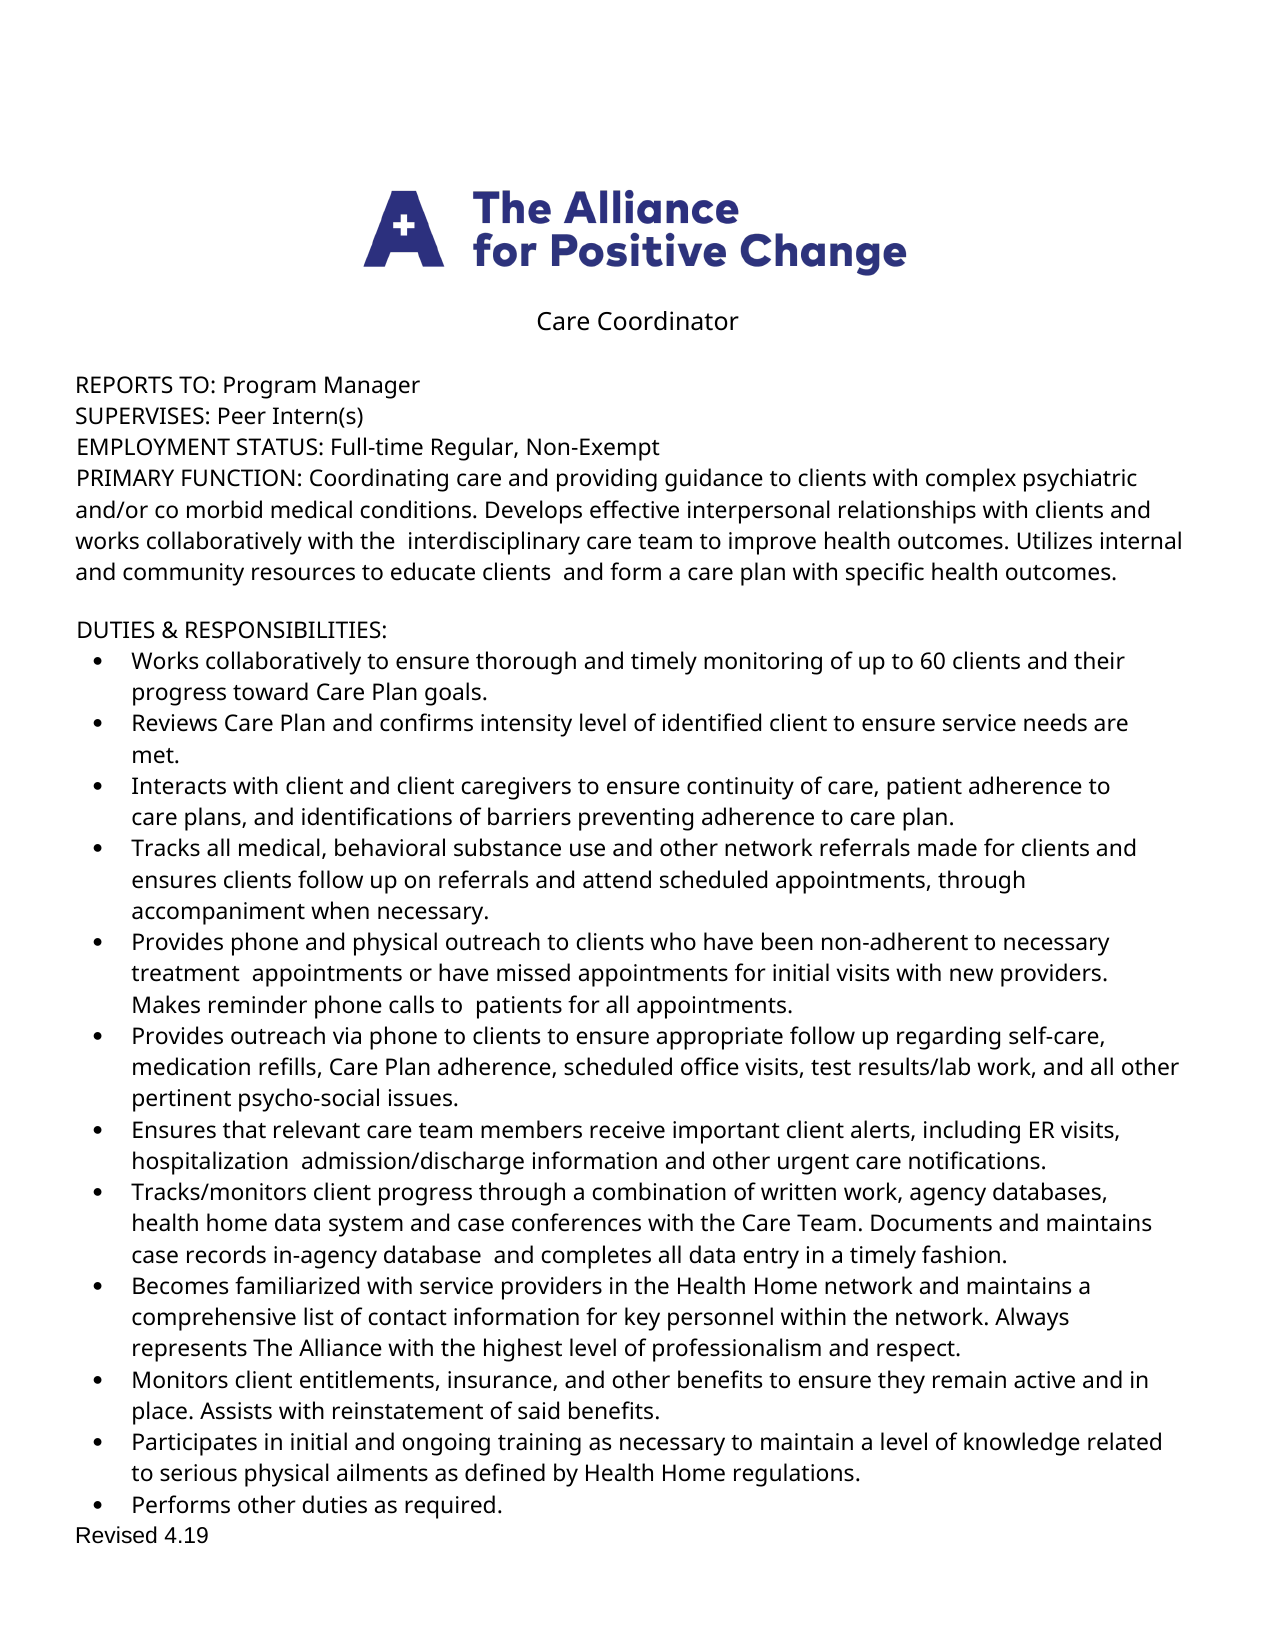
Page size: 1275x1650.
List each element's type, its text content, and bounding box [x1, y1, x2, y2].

list Provides phone and physical outreach to clients who have been non-adherent to necessary treatment appointments or have missed appointments for initial visits with new providers. Makes reminder phone calls to patients for all appointments. [94, 926, 1181, 1020]
text PRIMARY FUNCTION: Coordinating care and providing guidance to clients with complex psychiatric and/or co morbid medical conditions. Develops effective interpersonal relationships with clients and works collaboratively with the interdisciplinary care team to improve health outcomes. Utilizes internal and community resources to educate clients and form a care plan with specific health outcomes. [75, 462, 1196, 587]
text REPORTS TO: Program Manager [75, 337, 1200, 400]
list Interacts with client and client caregivers to ensure continuity of care, patient adherence to care plans, and identifications of barriers preventing adherence to care plan. [94, 770, 1162, 832]
text EMPLOYMENT STATUS: Full-time Regular, Non-Exempt [76, 431, 1200, 462]
list Monitors client entitlements, insurance, and other benefits to ensure they remain active and in place. Assists with reinstatement of said benefits. [94, 1364, 1181, 1426]
list Reviews Care Plan and confirms intensity level of identified client to ensure service needs are met. [94, 707, 1162, 770]
text DUTIES & RESPONSIBILITIES: [76, 614, 1200, 645]
text SUPERVISES: Peer Intern(s) [75, 400, 1200, 431]
list Works collaboratively to ensure thorough and timely monitoring of up to 60 clients and their progress toward Care Plan goals. [94, 645, 1181, 707]
list Performs other duties as required. [94, 1489, 1181, 1520]
list Ensures that relevant care team members receive important client alerts, including ER visits, hospitalization admission/discharge information and other urgent care notifications. [94, 1114, 1181, 1176]
text Care Coordinator [75, 303, 1200, 337]
list Becomes familiarized with service providers in the Health Home network and maintains a comprehensive list of contact information for key personnel within the network. Always represents The Alliance with the highest level of professionalism and respect. [94, 1270, 1181, 1364]
list Tracks all medical, behavioral substance use and other network referrals made for clients and ensures clients follow up on referrals and attend scheduled appointments, through accompaniment when necessary. [94, 832, 1181, 926]
list Provides outreach via phone to clients to ensure appropriate follow up regarding self-care, medication refills, Care Plan adherence, scheduled office visits, test results/lab work, and all other pertinent psycho-social issues. [94, 1020, 1181, 1114]
list Tracks/monitors client progress through a combination of written work, agency databases, health home data system and case conferences with the Care Team. Documents and maintains case records in-agency database and completes all data entry in a timely fashion. [94, 1176, 1181, 1270]
list Participates in initial and ongoing training as necessary to maintain a level of knowledge related to serious physical ailments as defined by Health Home regulations. [94, 1426, 1181, 1489]
picture [326, 154, 949, 304]
